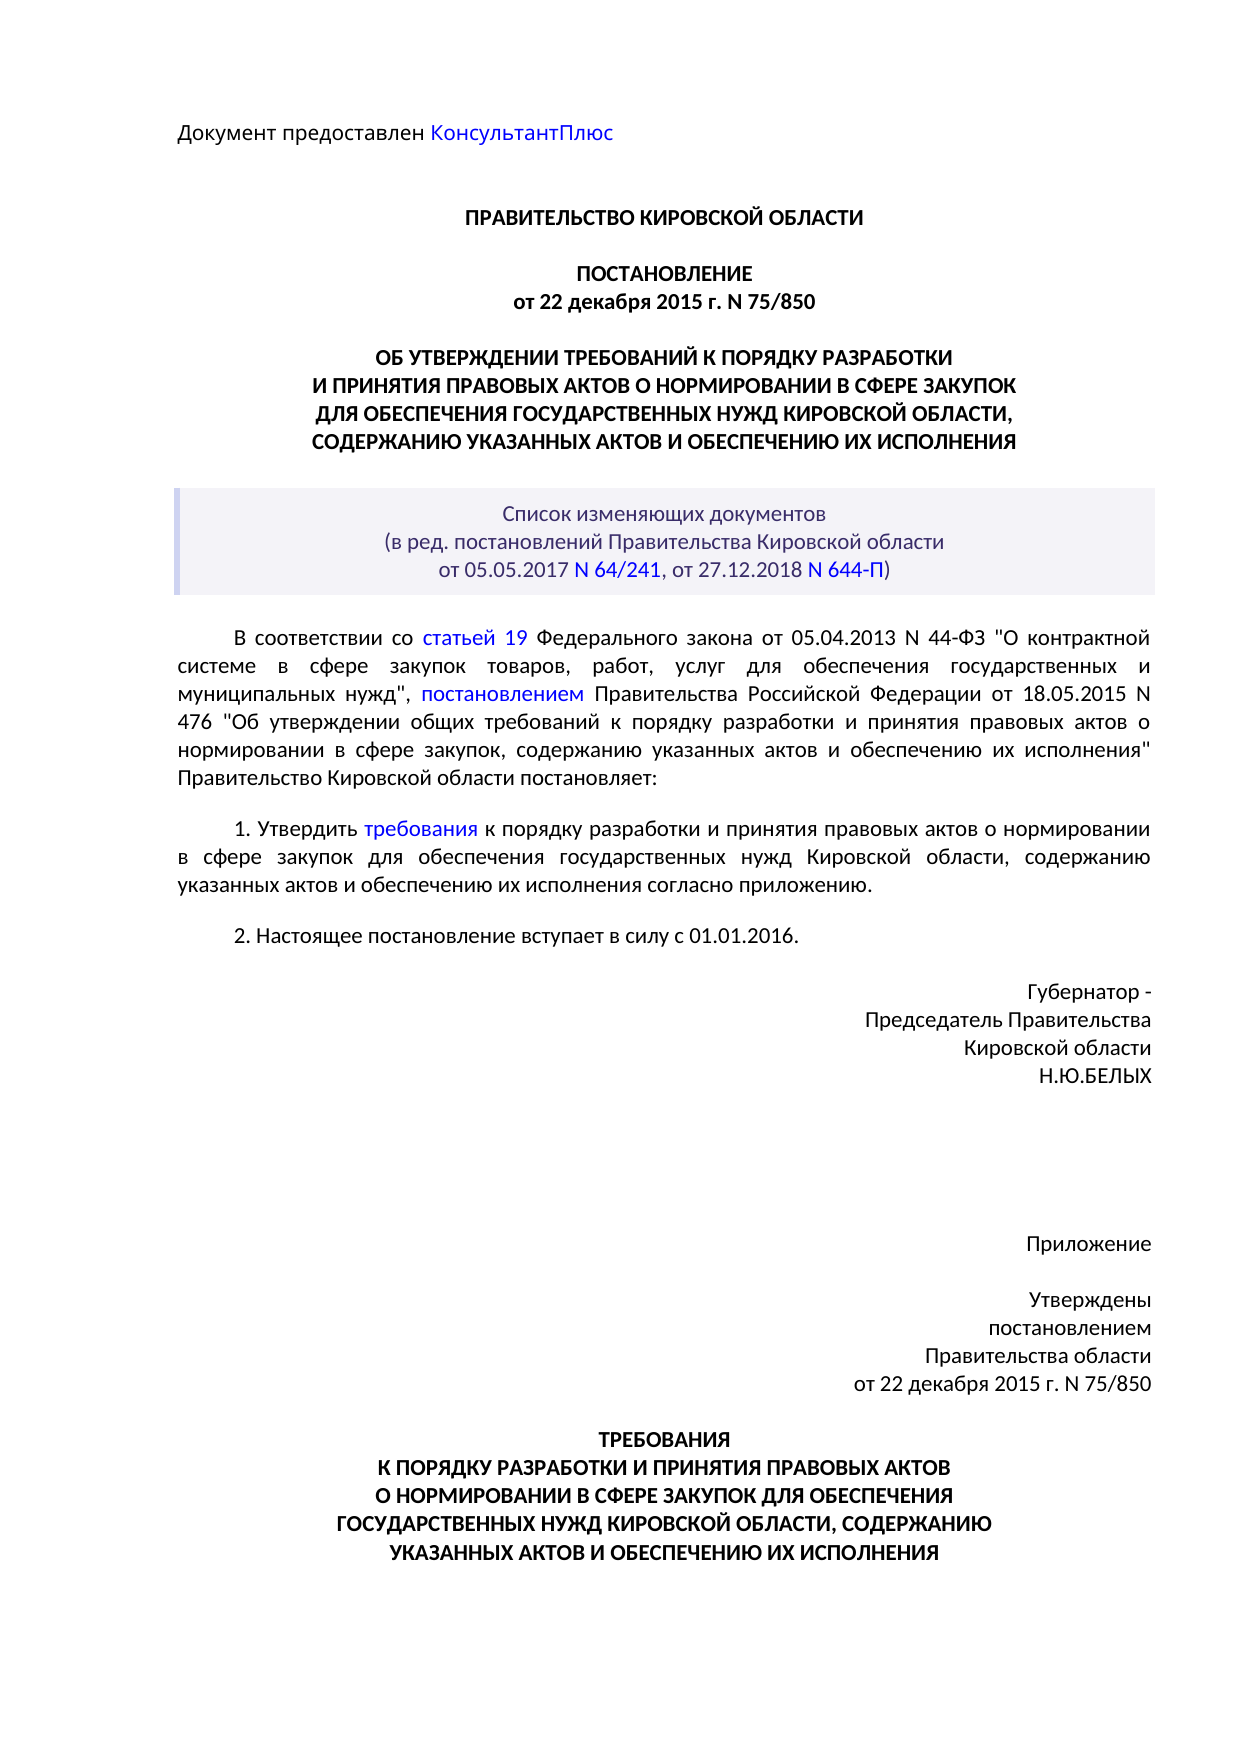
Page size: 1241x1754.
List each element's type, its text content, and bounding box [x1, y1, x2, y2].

title Документ предоставлен КонсультантПлюс [177, 118, 1152, 175]
title ПОСТАНОВЛЕНИЕ [177, 259, 1152, 287]
title ОБ УТВЕРЖДЕНИИ ТРЕБОВАНИЙ К ПОРЯДКУ РАЗРАБОТКИ [177, 343, 1152, 371]
text от 22 декабря 2015 г. N 75/850 [177, 1369, 1152, 1397]
title ГОСУДАРСТВЕННЫХ НУЖД КИРОВСКОЙ ОБЛАСТИ, СОДЕРЖАНИЮ [177, 1509, 1152, 1538]
title от 22 декабря 2015 г. N 75/850 [177, 287, 1152, 315]
text В соответствии со статьей 19 Федерального закона от 05.04.2013 N 44-ФЗ "О контрактной системе в сфере закупок товаров, работ, услуг для обеспечения государственных и муниципальных нужд", постановлением Правительства Российской Федерации от 18.05.2015 N 476 "Об утверждении общих требований к порядку разработки и принятия правовых актов о нормировании в сфере закупок, содержанию указанных актов и обеспечению их исполнения" Правительство Кировской области постановляет: [177, 623, 1152, 791]
text 2. Настоящее постановление вступает в силу с 01.01.2016. [177, 921, 1152, 949]
text Правительства области [177, 1341, 1152, 1369]
title И ПРИНЯТИЯ ПРАВОВЫХ АКТОВ О НОРМИРОВАНИИ В СФЕРЕ ЗАКУПОК [177, 371, 1152, 399]
text Н.Ю.БЕЛЫХ [177, 1061, 1152, 1089]
title СОДЕРЖАНИЮ УКАЗАННЫХ АКТОВ И ОБЕСПЕЧЕНИЮ ИХ ИСПОЛНЕНИЯ [177, 427, 1152, 455]
text Председатель Правительства [177, 1005, 1152, 1033]
text Утверждены [177, 1285, 1152, 1313]
title ДЛЯ ОБЕСПЕЧЕНИЯ ГОСУДАРСТВЕННЫХ НУЖД КИРОВСКОЙ ОБЛАСТИ, [177, 399, 1152, 427]
title ПРАВИТЕЛЬСТВО КИРОВСКОЙ ОБЛАСТИ [177, 203, 1152, 231]
title УКАЗАННЫХ АКТОВ И ОБЕСПЕЧЕНИЮ ИХ ИСПОЛНЕНИЯ [177, 1538, 1152, 1566]
title О НОРМИРОВАНИИ В СФЕРЕ ЗАКУПОК ДЛЯ ОБЕСПЕЧЕНИЯ [177, 1482, 1152, 1509]
table_header Список изменяющих документов (в ред. постановлений Правительства Кировской области от 05.05.2017 N 64/241, от 27.12.2018 N 644-П) [180, 488, 1149, 595]
text 1. Утвердить требования к порядку разработки и принятия правовых актов о нормировании в сфере закупок для обеспечения государственных нужд Кировской области, содержанию указанных актов и обеспечению их исполнения согласно приложению. [177, 814, 1152, 898]
text Кировской области [177, 1033, 1152, 1061]
title К ПОРЯДКУ РАЗРАБОТКИ И ПРИНЯТИЯ ПРАВОВЫХ АКТОВ [177, 1453, 1152, 1482]
text Губернатор - [177, 977, 1152, 1005]
text Приложение [177, 1229, 1152, 1257]
text постановлением [177, 1313, 1152, 1341]
title ТРЕБОВАНИЯ [177, 1426, 1152, 1453]
